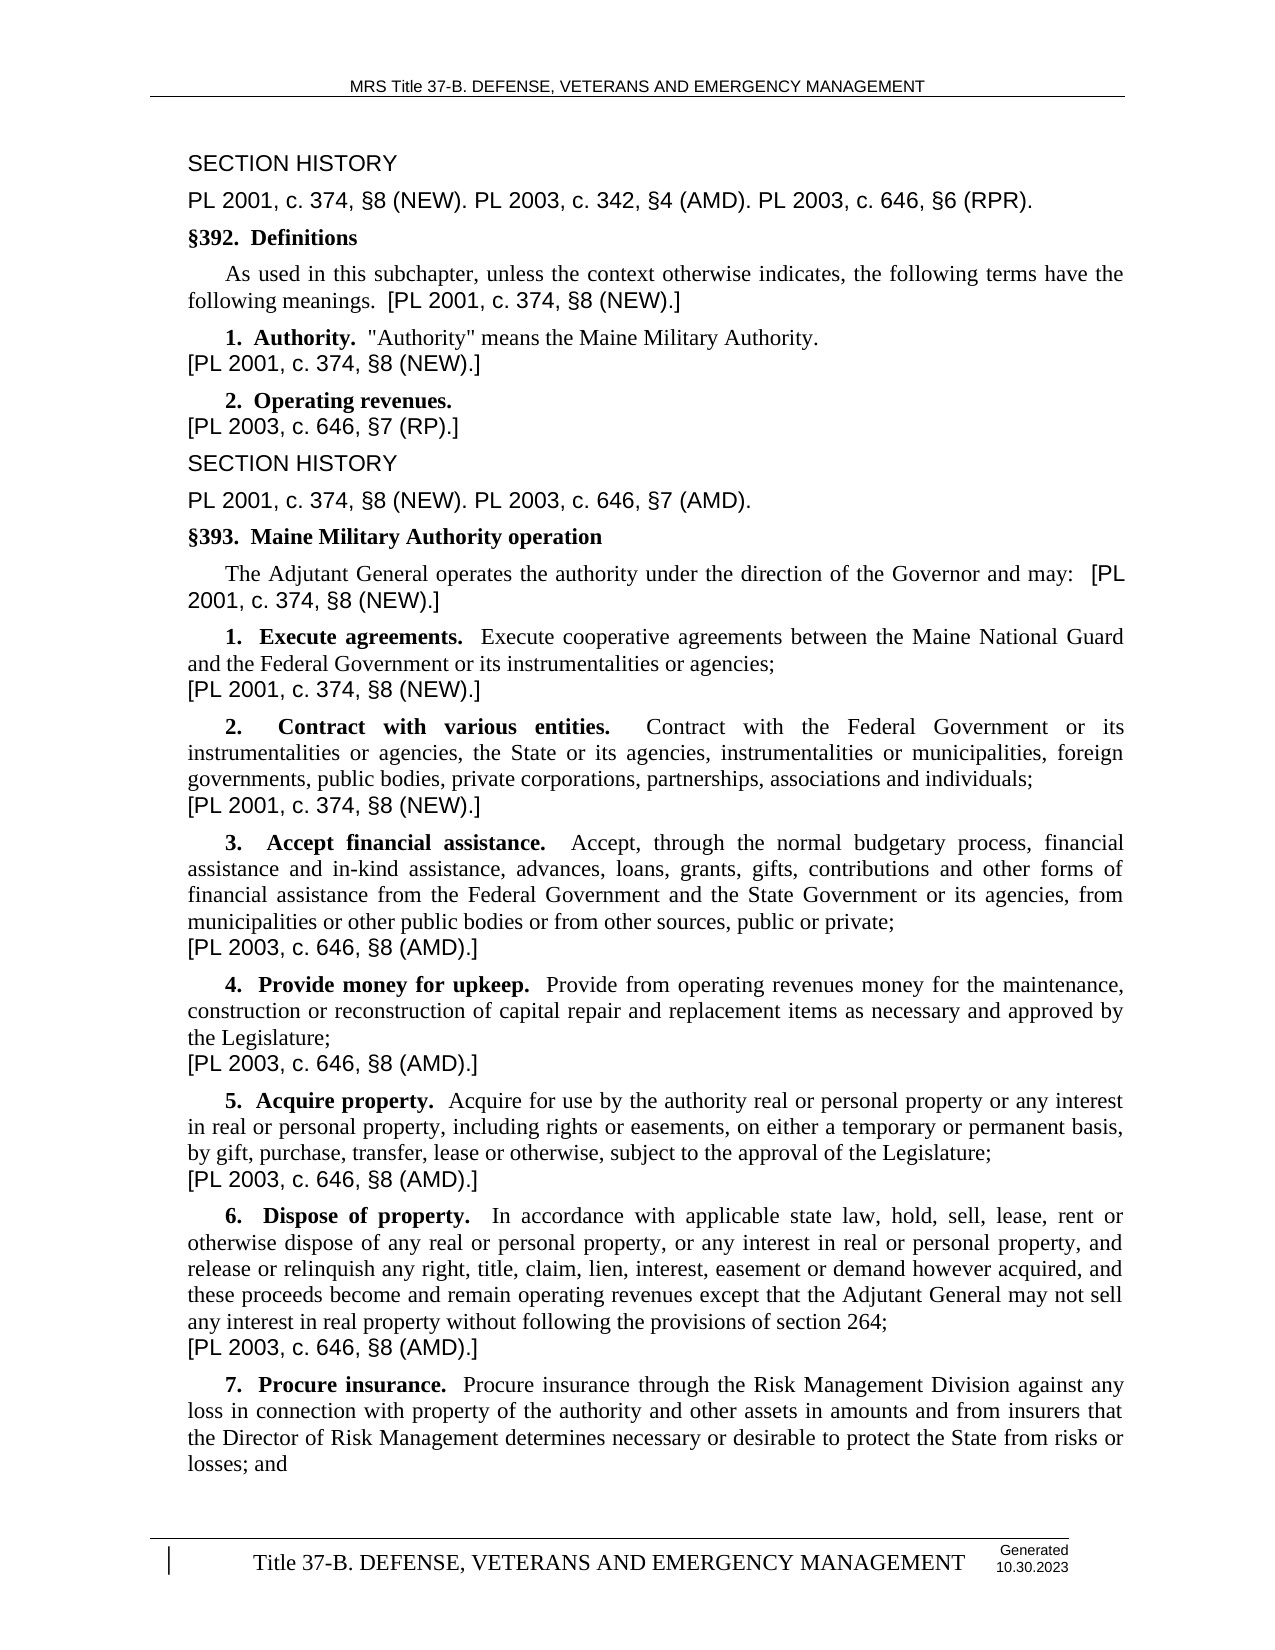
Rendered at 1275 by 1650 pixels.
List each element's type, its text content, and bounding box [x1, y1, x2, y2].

text [PL 2001, c. 374, §8 (NEW).] [187, 792, 1125, 818]
text SECTION HISTORY [187, 450, 1125, 476]
text [PL 2003, c. 646, §8 (AMD).] [187, 1166, 1125, 1192]
text 4. Provide money for upkeep. Provide from operating revenues money for the maintenance, construction or reconstruction of capital repair and replacement items as necessary and approved by the Legislature; [187, 971, 1125, 1050]
text [PL 2003, c. 646, §8 (AMD).] [187, 934, 1125, 960]
text SECTION HISTORY [187, 150, 1125, 176]
text 2. Contract with various entities. Contract with the Federal Government or its instrumentalities or agencies, the State or its agencies, instrumentalities or municipalities, foreign governments, public bodies, private corporations, partnerships, associations and individuals; [187, 713, 1125, 792]
text The Adjutant General operates the authority under the direction of the Governor and may: [PL 2001, c. 374, §8 (NEW).] [187, 560, 1125, 613]
text 6. Dispose of property. In accordance with applicable state law, hold, sell, lease, rent or otherwise dispose of any real or personal property, or any interest in real or personal property, and release or relinquish any right, title, claim, lien, interest, easement or demand however acquired, and these proceeds become and remain operating revenues except that the Adjutant General may not sell any interest in real property without following the provisions of section 264; [187, 1202, 1125, 1334]
text 1. Authority. "Authority" means the Maine Military Authority. [187, 323, 1125, 350]
text 3. Accept financial assistance. Accept, through the normal budgetary process, financial assistance and in-kind assistance, advances, loans, grants, gifts, contributions and other forms of financial assistance from the Federal Government and the State Government or its agencies, from municipalities or other public bodies or from other sources, public or private; [187, 829, 1125, 934]
text [PL 2001, c. 374, §8 (NEW).] [187, 350, 1125, 376]
text 5. Acquire property. Acquire for use by the authority real or personal property or any interest in real or personal property, including rights or easements, on either a temporary or permanent basis, by gift, purchase, transfer, lease or otherwise, subject to the approval of the Legislature; [187, 1087, 1125, 1166]
text [PL 2001, c. 374, §8 (NEW).] [187, 676, 1125, 702]
text PL 2001, c. 374, §8 (NEW). PL 2003, c. 646, §7 (AMD). [187, 487, 1125, 513]
text [PL 2003, c. 646, §8 (AMD).] [187, 1334, 1125, 1361]
text §392. Definitions [187, 223, 1125, 250]
text 2. Operating revenues. [187, 387, 1125, 413]
text 1. Execute agreements. Execute cooperative agreements between the Maine National Guard and the Federal Government or its instrumentalities or agencies; [187, 623, 1125, 676]
text 7. Procure insurance. Procure insurance through the Risk Management Division against any loss in connection with property of the authority and other assets in amounts and from insurers that the Director of Risk Management determines necessary or desirable to protect the State from risks or losses; and [187, 1371, 1125, 1476]
text As used in this subchapter, unless the context otherwise indicates, the following terms have the following meanings. [PL 2001, c. 374, §8 (NEW).] [187, 260, 1125, 313]
text PL 2001, c. 374, §8 (NEW). PL 2003, c. 342, §4 (AMD). PL 2003, c. 646, §6 (RPR). [187, 187, 1125, 213]
text [PL 2003, c. 646, §8 (AMD).] [187, 1050, 1125, 1076]
text [PL 2003, c. 646, §7 (RP).] [187, 413, 1125, 439]
text §393. Maine Military Authority operation [187, 523, 1125, 550]
